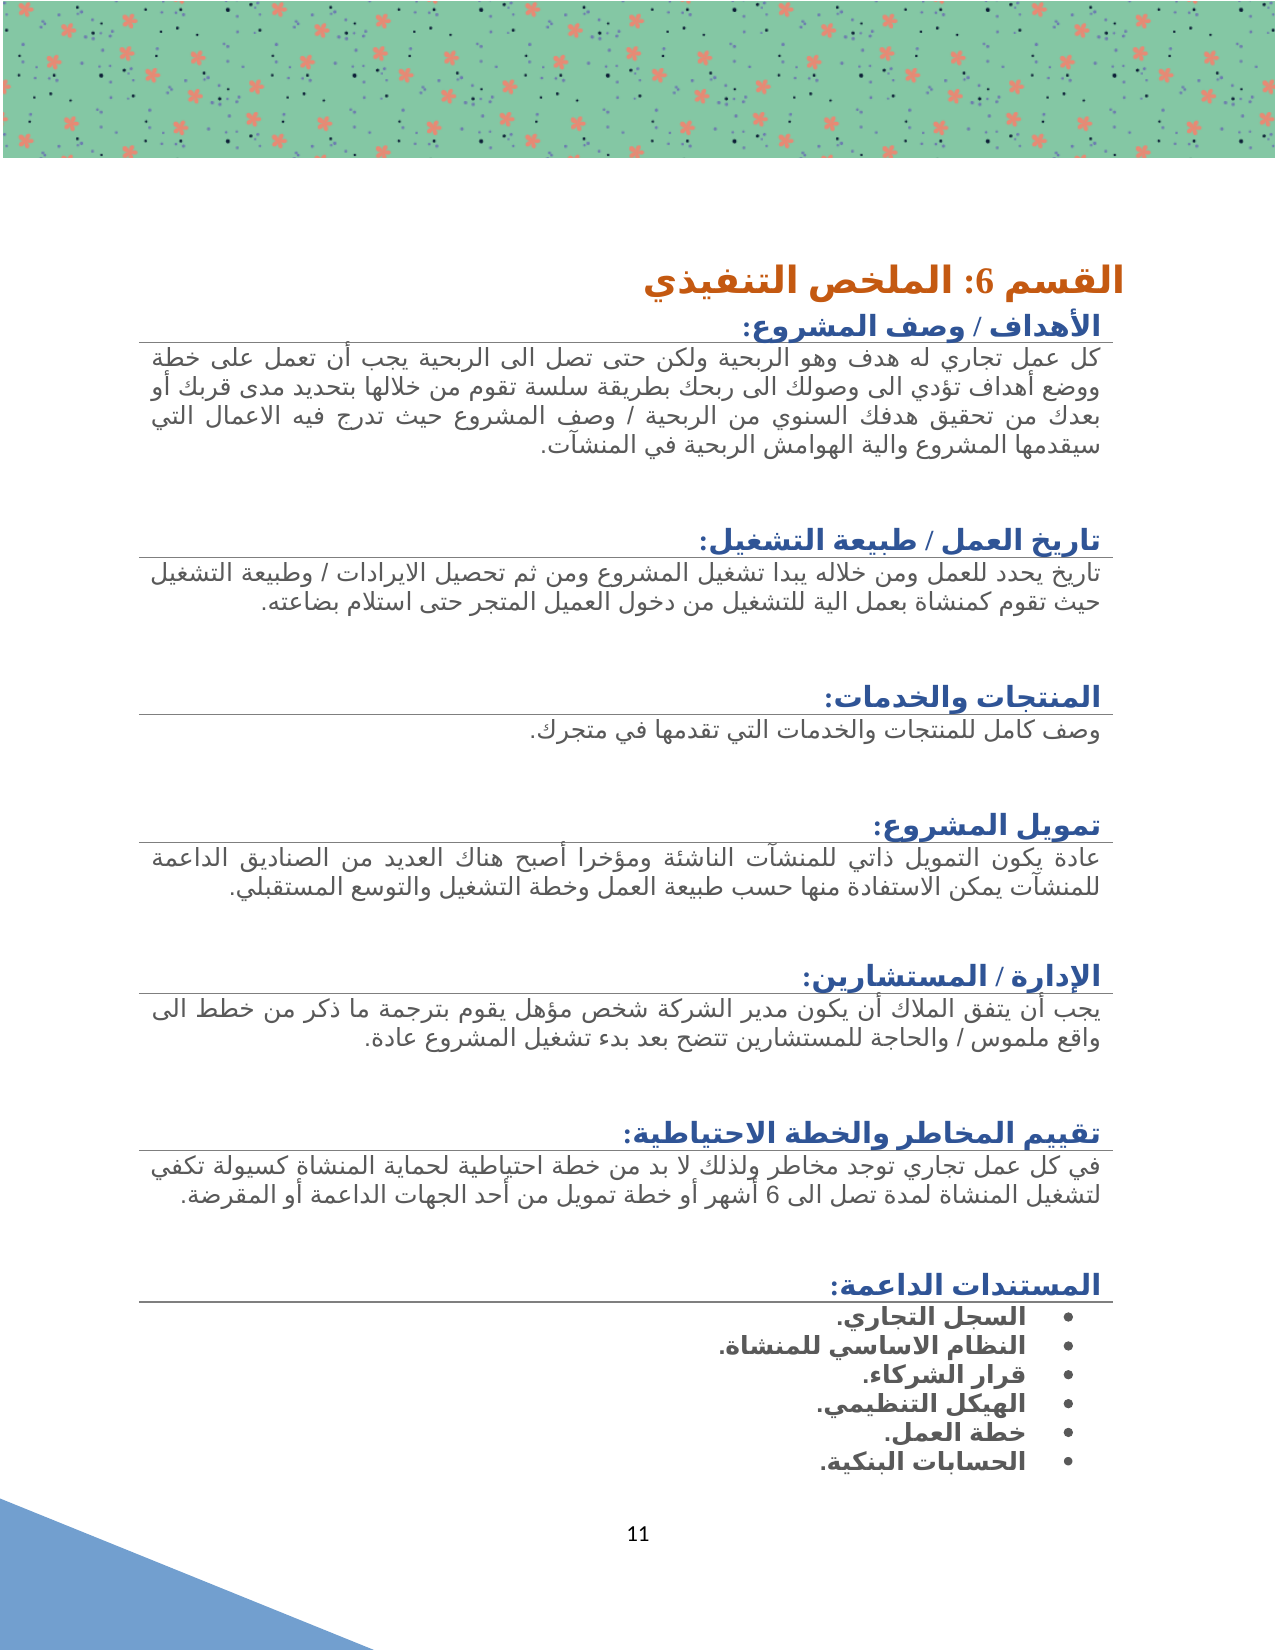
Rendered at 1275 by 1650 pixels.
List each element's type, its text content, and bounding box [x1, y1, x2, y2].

subtitle القسم 6: الملخص التنفيذي [150, 258, 1125, 301]
picture [3, 1, 1275, 158]
table_cell الإدارة / المستشارين: [139, 900, 1113, 993]
table_header تقييم المخاطر والخطة الاحتياطية: [139, 1112, 1113, 1150]
table_header المستندات الداعمة: [139, 1264, 1113, 1301]
table_cell وصف كامل للمنتجات والخدمات التي تقدمها في متجرك. [139, 715, 1113, 743]
table_cell كل عمل تجاري له هدف وهو الربحية ولكن حتى تصل الى الربحية يجب أن تعمل على خطة ووضع أهداف تؤدي الى وصولك الى ربحك بطريقة سلسة تقوم من خلالها بتحديد مدى قربك أو بعدك من تحقيق هدفك السنوي من الربحية / وصف المشروع حيث تدرج فيه الاعمال التي سيقدمها المشروع والية الهوامش الربحية في المنشآت. [139, 343, 1113, 458]
table_cell في كل عمل تجاري توجد مخاطر ولذلك لا بد من خطة احتياطية لحماية المنشاة كسيولة تكفي لتشغيل المنشاة لمدة تصل الى 6 أشهر أو خطة تمويل من أحد الجهات الداعمة أو المقرضة. [139, 1151, 1113, 1208]
table_header تاريخ العمل / طبيعة التشغيل: [139, 519, 1113, 557]
table_header الأهداف / وصف المشروع: [139, 305, 1113, 342]
table_header المنتجات والخدمات: [139, 676, 1113, 713]
table_cell تاريخ يحدد للعمل ومن خلاله يبدا تشغيل المشروع ومن ثم تحصيل الايرادات / وطبيعة التشغيل حيث تقوم كمنشاة بعمل الية للتشغيل من دخول العميل المتجر حتى استلام بضاعته. [139, 558, 1113, 615]
table_cell يجب أن يتفق الملاك أن يكون مدير الشركة شخص مؤهل يقوم بترجمة ما ذكر من خطط الى واقع ملموس / والحاجة للمستشارين تتضح بعد بدء تشغيل المشروع عادة. [139, 994, 1113, 1052]
table_cell عادة يكون التمويل ذاتي للمنشآت الناشئة ومؤخرا أصبح هناك العديد من الصناديق الداعمة للمنشآت يمكن الاستفادة منها حسب طبيعة العمل وخطة التشغيل والتوسع المستقبلي. [139, 843, 1113, 900]
table_header تمويل المشروع: [139, 804, 1113, 842]
table_cell السجل التجاري. النظام الاساسي للمنشاة. قرار الشركاء. الهيكل التنظيمي. خطة العمل. الحسابات البنكية. [139, 1303, 1113, 1476]
